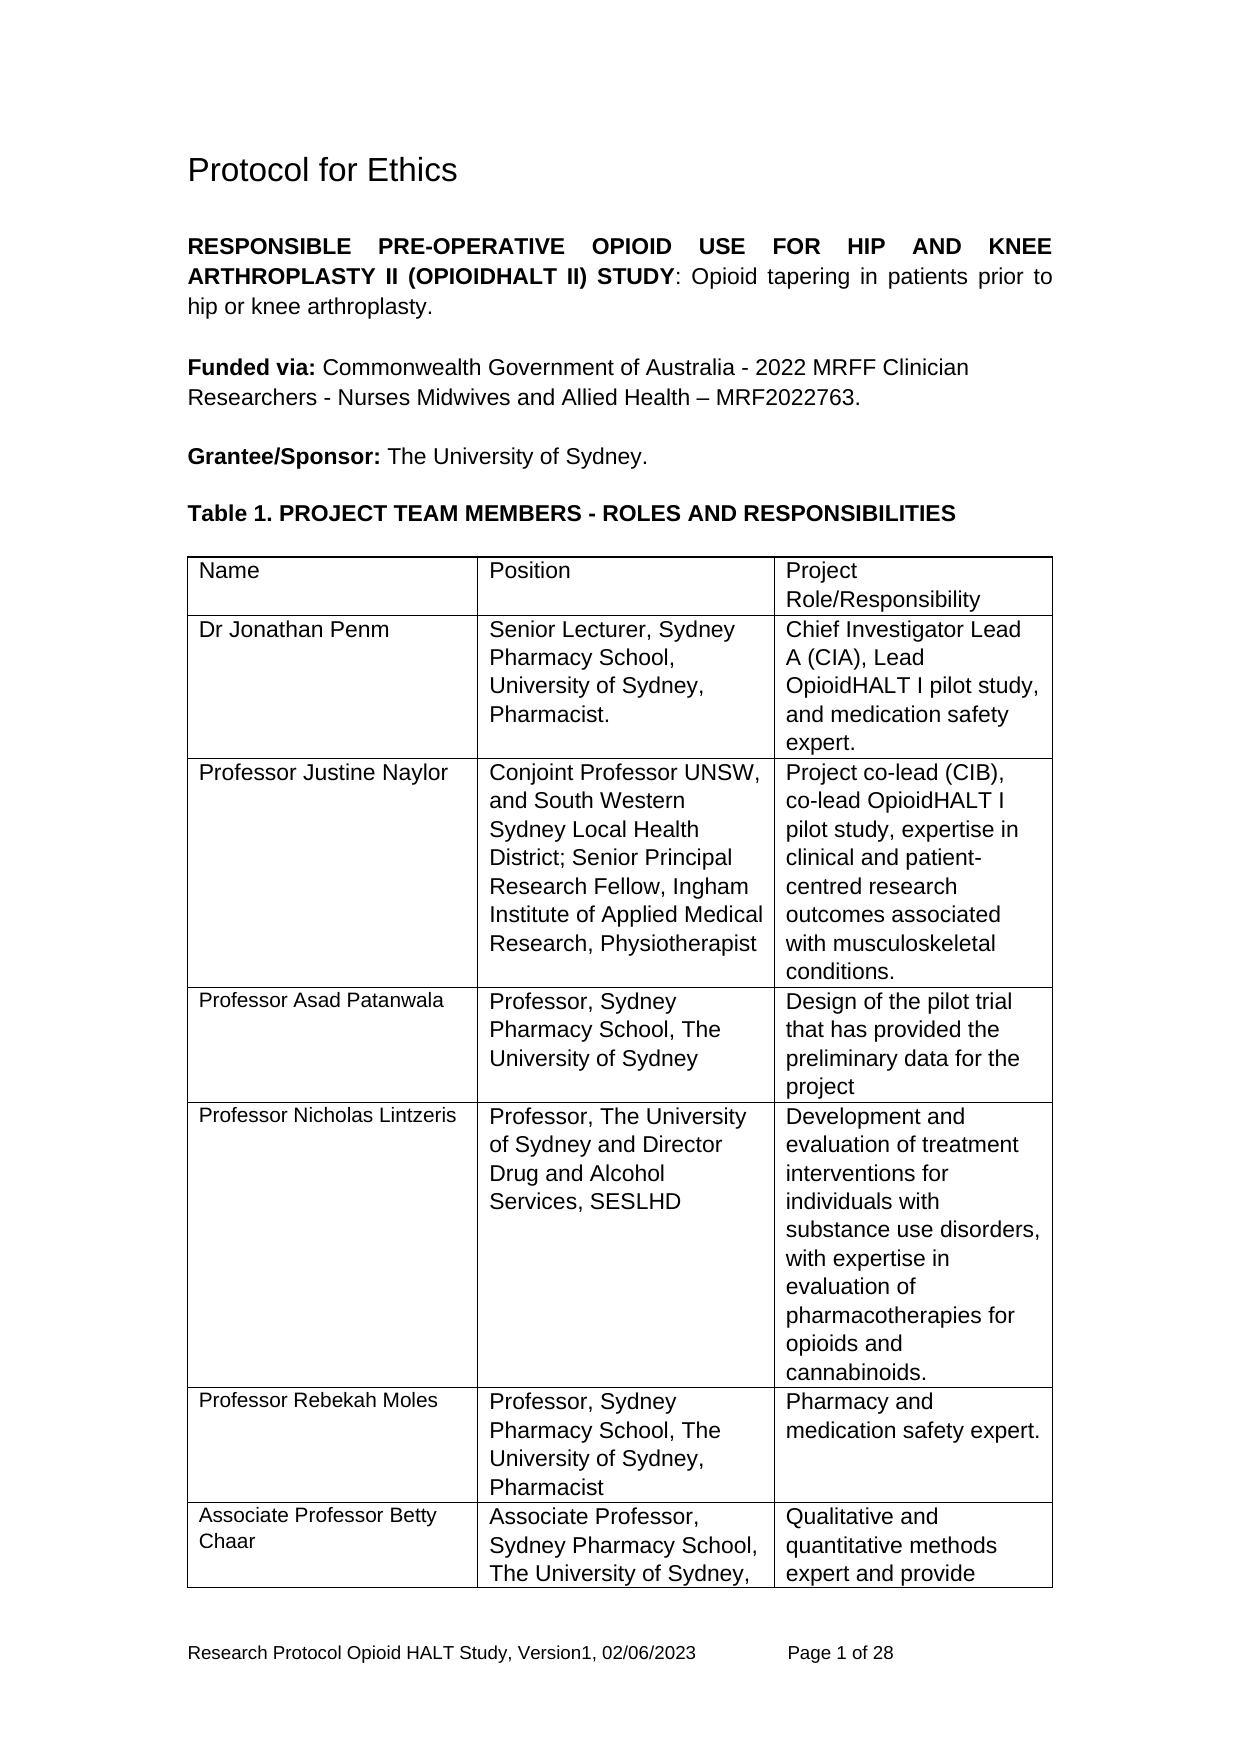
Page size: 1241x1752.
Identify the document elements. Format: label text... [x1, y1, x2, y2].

table_cell Senior Lecturer, Sydney Pharmacy School, University of Sydney, Pharmacist. [478, 616, 774, 758]
text RESPONSIBLE PRE-OPERATIVE OPIOID USE FOR HIP AND KNEE ARTHROPLASTY II (OPIOIDHALT II) STUDY: Opioid tapering in patients prior to hip or knee arthroplasty. [187, 233, 1053, 320]
table_cell Professor Rebekah Moles [188, 1388, 477, 1502]
table_cell Professor, The University of Sydney and Director Drug and Alcohol Services, SESLHD [478, 1103, 774, 1387]
table_cell Professor, Sydney Pharmacy School, The University of Sydney, Pharmacist [478, 1388, 774, 1502]
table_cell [775, 1503, 1052, 1587]
table_cell Dr Jonathan Penm [188, 616, 477, 758]
table_cell Professor Asad Patanwala [188, 988, 477, 1102]
table_cell Project co-lead (CIB), co-lead OpioidHALT I pilot study, expertise in clinical and patient-centred research outcomes associated with musculoskeletal conditions. [775, 759, 1052, 987]
text Table 1. PROJECT TEAM MEMBERS - ROLES AND RESPONSIBILITIES [187, 499, 1053, 526]
table_cell Design of the pilot trial that has provided the preliminary data for the project [775, 988, 1052, 1102]
text Grantee/Sponsor: The University of Sydney. [187, 443, 1053, 469]
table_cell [478, 1503, 774, 1587]
table_header Project Role/Responsibility [775, 558, 1052, 614]
text Funded via: Commonwealth Government of Australia - 2022 MRFF Clinician Researchers - Nurses Midwives and Allied Health – MRF2022763. [187, 354, 1053, 410]
text Protocol for Ethics [187, 150, 1053, 188]
table_cell Development and evaluation of treatment interventions for individuals with substance use disorders, with expertise in evaluation of pharmacotherapies for opioids and cannabinoids. [775, 1103, 1052, 1387]
table_cell Pharmacy and medication safety expert. [775, 1388, 1052, 1502]
table_cell Chief Investigator Lead A (CIA), Lead OpioidHALT I pilot study, and medication safety expert. [775, 616, 1052, 758]
table_cell Professor, Sydney Pharmacy School, The University of Sydney [478, 988, 774, 1102]
table_cell Professor Nicholas Lintzeris [188, 1103, 477, 1387]
table_cell Conjoint Professor UNSW, and South Western Sydney Local Health District; Senior Principal Research Fellow, Ingham Institute of Applied Medical Research, Physiotherapist [478, 759, 774, 987]
table_cell Professor Justine Naylor [188, 759, 477, 987]
table_header Name [188, 558, 477, 614]
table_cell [188, 1503, 477, 1587]
table_header Position [478, 558, 774, 614]
